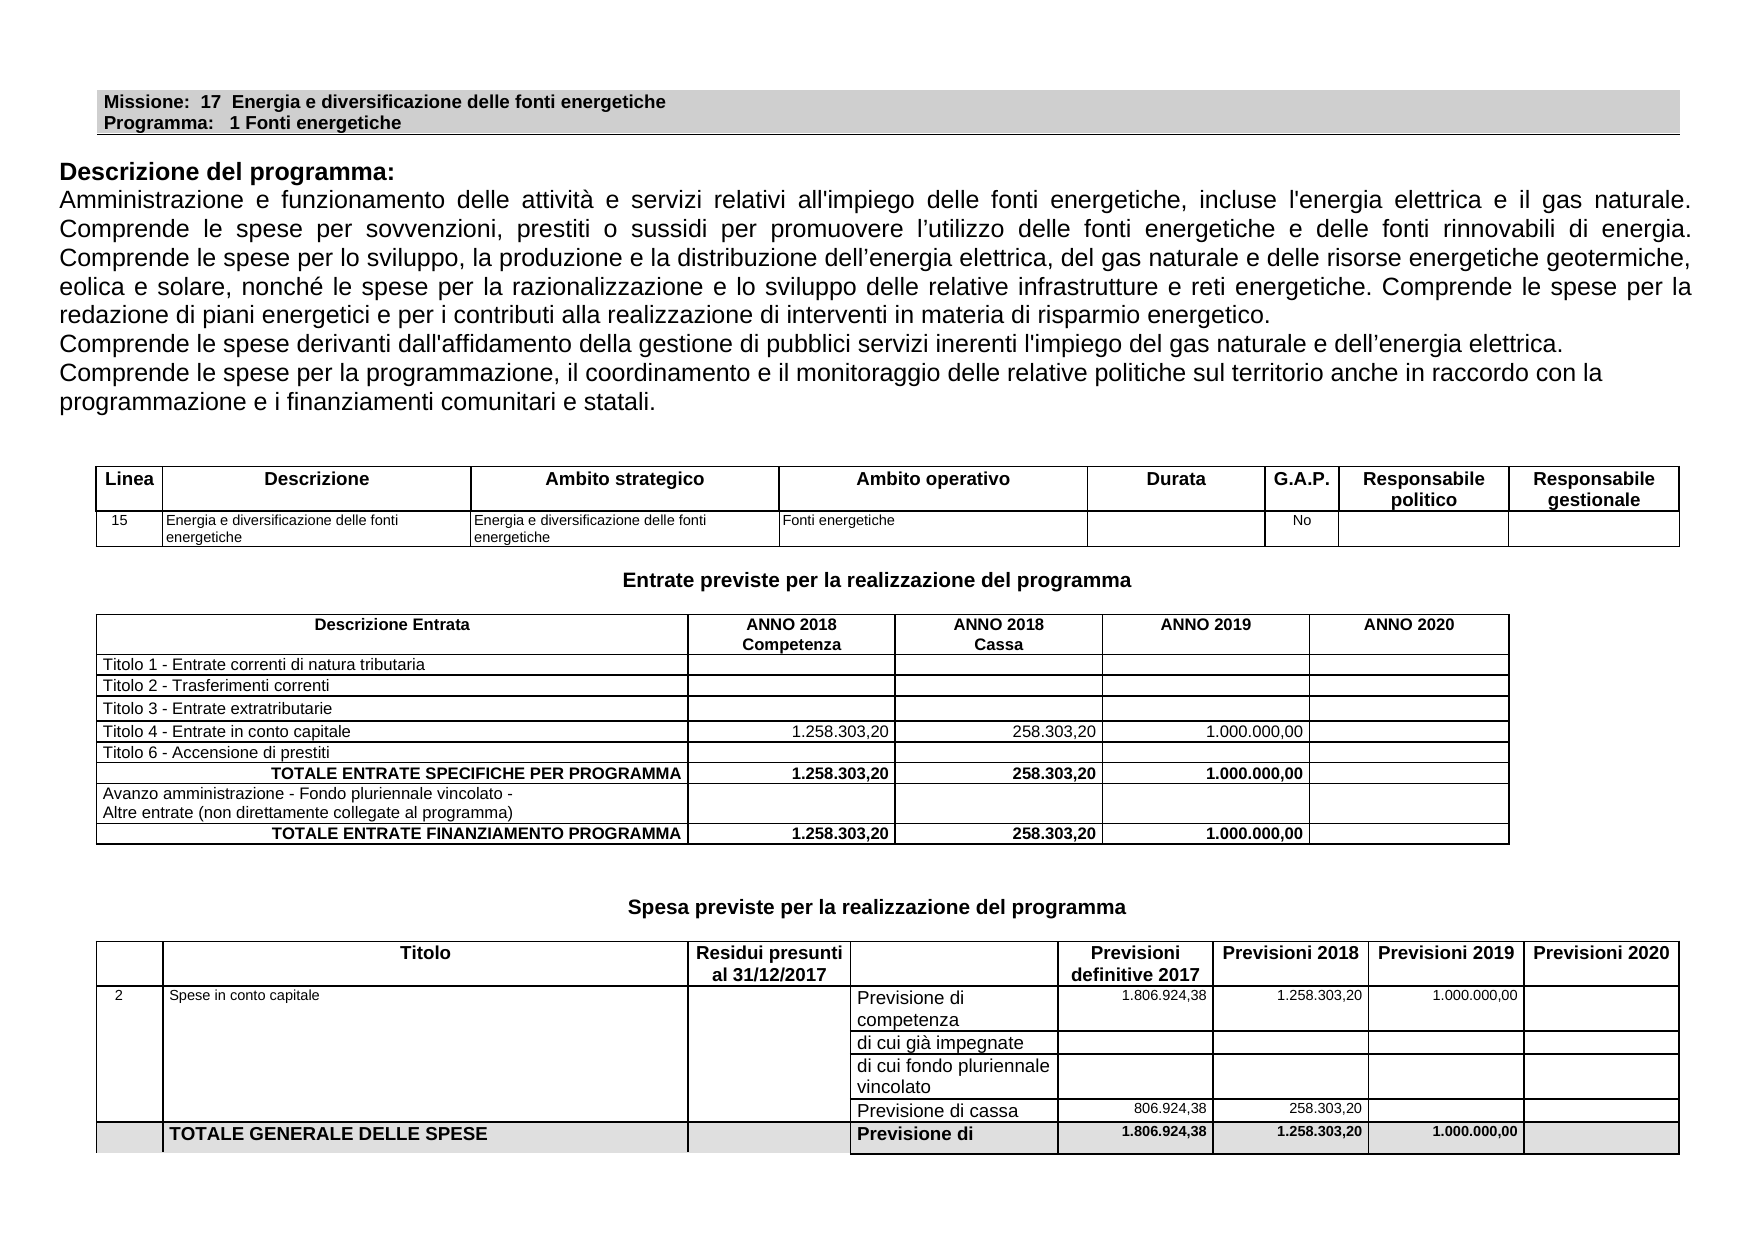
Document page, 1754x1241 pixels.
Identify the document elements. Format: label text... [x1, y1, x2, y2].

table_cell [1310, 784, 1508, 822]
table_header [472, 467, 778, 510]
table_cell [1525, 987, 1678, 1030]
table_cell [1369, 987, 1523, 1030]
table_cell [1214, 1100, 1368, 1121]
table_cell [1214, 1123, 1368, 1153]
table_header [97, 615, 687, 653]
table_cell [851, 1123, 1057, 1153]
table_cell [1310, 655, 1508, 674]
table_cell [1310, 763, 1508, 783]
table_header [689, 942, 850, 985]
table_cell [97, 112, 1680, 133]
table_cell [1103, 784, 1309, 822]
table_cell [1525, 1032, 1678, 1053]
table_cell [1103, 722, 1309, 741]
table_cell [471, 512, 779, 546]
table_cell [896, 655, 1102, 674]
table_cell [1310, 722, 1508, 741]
text Descrizione del programma: [59, 157, 1600, 185]
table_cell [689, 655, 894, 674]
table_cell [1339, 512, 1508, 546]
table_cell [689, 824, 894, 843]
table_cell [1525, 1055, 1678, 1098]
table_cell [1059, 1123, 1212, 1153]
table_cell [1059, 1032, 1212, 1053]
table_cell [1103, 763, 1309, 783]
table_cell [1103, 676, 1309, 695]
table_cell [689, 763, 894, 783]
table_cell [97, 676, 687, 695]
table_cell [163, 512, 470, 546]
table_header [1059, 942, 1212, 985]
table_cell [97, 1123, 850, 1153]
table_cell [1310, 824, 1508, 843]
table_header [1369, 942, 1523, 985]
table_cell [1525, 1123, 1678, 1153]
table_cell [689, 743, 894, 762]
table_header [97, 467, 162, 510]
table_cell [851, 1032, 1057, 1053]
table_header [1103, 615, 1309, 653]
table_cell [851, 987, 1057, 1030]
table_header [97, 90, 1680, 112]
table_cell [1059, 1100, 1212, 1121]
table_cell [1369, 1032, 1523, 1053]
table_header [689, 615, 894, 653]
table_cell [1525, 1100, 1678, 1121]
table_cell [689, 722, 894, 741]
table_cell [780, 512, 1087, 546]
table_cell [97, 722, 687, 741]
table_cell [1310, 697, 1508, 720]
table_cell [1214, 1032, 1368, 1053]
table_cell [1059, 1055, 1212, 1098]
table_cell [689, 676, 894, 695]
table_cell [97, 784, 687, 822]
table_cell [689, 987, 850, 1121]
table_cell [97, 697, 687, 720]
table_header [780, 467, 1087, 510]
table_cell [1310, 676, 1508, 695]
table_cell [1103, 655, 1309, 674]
text Amministrazione e funzionamento delle attività e servizi relativi all'impiego delle fonti energetiche, incluse l'energia elettrica e il gas naturale. Comprende le spese per sovvenzioni, prestiti o sussidi per promuovere l’utilizzo delle fonti energetiche e delle fonti rinnovabili di energia. Comprende le spese per lo sviluppo, la produzione e la distribuzione dell’energia elettrica, del gas naturale e delle risorse energetiche geotermiche, eolica e solare, nonché le spese per la razionalizzazione e lo sviluppo delle relative infrastrutture e reti energetiche. Comprende le spese per la redazione di piani energetici e per i contributi alla realizzazione di interventi in materia di risparmio energetico. [59, 185, 1695, 329]
text Comprende le spese derivanti dall'affidamento della gestione di pubblici servizi inerenti l'impiego del gas naturale e dell’energia elettrica. [59, 329, 1695, 358]
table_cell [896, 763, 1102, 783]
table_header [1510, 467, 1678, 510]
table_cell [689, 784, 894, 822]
text Spesa previste per la realizzazione del programma [59, 895, 1695, 919]
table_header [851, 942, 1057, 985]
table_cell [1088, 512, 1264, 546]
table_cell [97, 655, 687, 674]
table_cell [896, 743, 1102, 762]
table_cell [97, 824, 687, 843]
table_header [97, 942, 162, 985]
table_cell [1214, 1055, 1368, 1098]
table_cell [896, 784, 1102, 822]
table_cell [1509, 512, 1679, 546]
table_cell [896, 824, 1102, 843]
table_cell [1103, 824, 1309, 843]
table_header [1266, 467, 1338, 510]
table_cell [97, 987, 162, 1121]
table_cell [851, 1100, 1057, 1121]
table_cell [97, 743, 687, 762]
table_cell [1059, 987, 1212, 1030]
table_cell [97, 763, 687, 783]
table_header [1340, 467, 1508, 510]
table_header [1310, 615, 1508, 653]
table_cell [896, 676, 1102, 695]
text Comprende le spese per la programmazione, il coordinamento e il monitoraggio delle relative politiche sul territorio anche in raccordo con la programmazione e i finanziamenti comunitari e statali. [59, 358, 1695, 415]
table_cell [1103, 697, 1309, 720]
text Entrate previste per la realizzazione del programma [59, 568, 1695, 592]
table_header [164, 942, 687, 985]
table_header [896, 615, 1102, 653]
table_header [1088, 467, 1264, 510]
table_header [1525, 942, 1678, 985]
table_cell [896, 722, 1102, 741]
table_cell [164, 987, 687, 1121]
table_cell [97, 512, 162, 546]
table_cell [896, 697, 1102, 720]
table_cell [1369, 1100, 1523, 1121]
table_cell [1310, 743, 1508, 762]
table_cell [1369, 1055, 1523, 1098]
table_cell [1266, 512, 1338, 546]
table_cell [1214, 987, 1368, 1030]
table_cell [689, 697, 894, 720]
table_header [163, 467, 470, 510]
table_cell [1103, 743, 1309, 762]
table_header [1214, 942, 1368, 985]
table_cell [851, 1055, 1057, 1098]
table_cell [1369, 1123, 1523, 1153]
